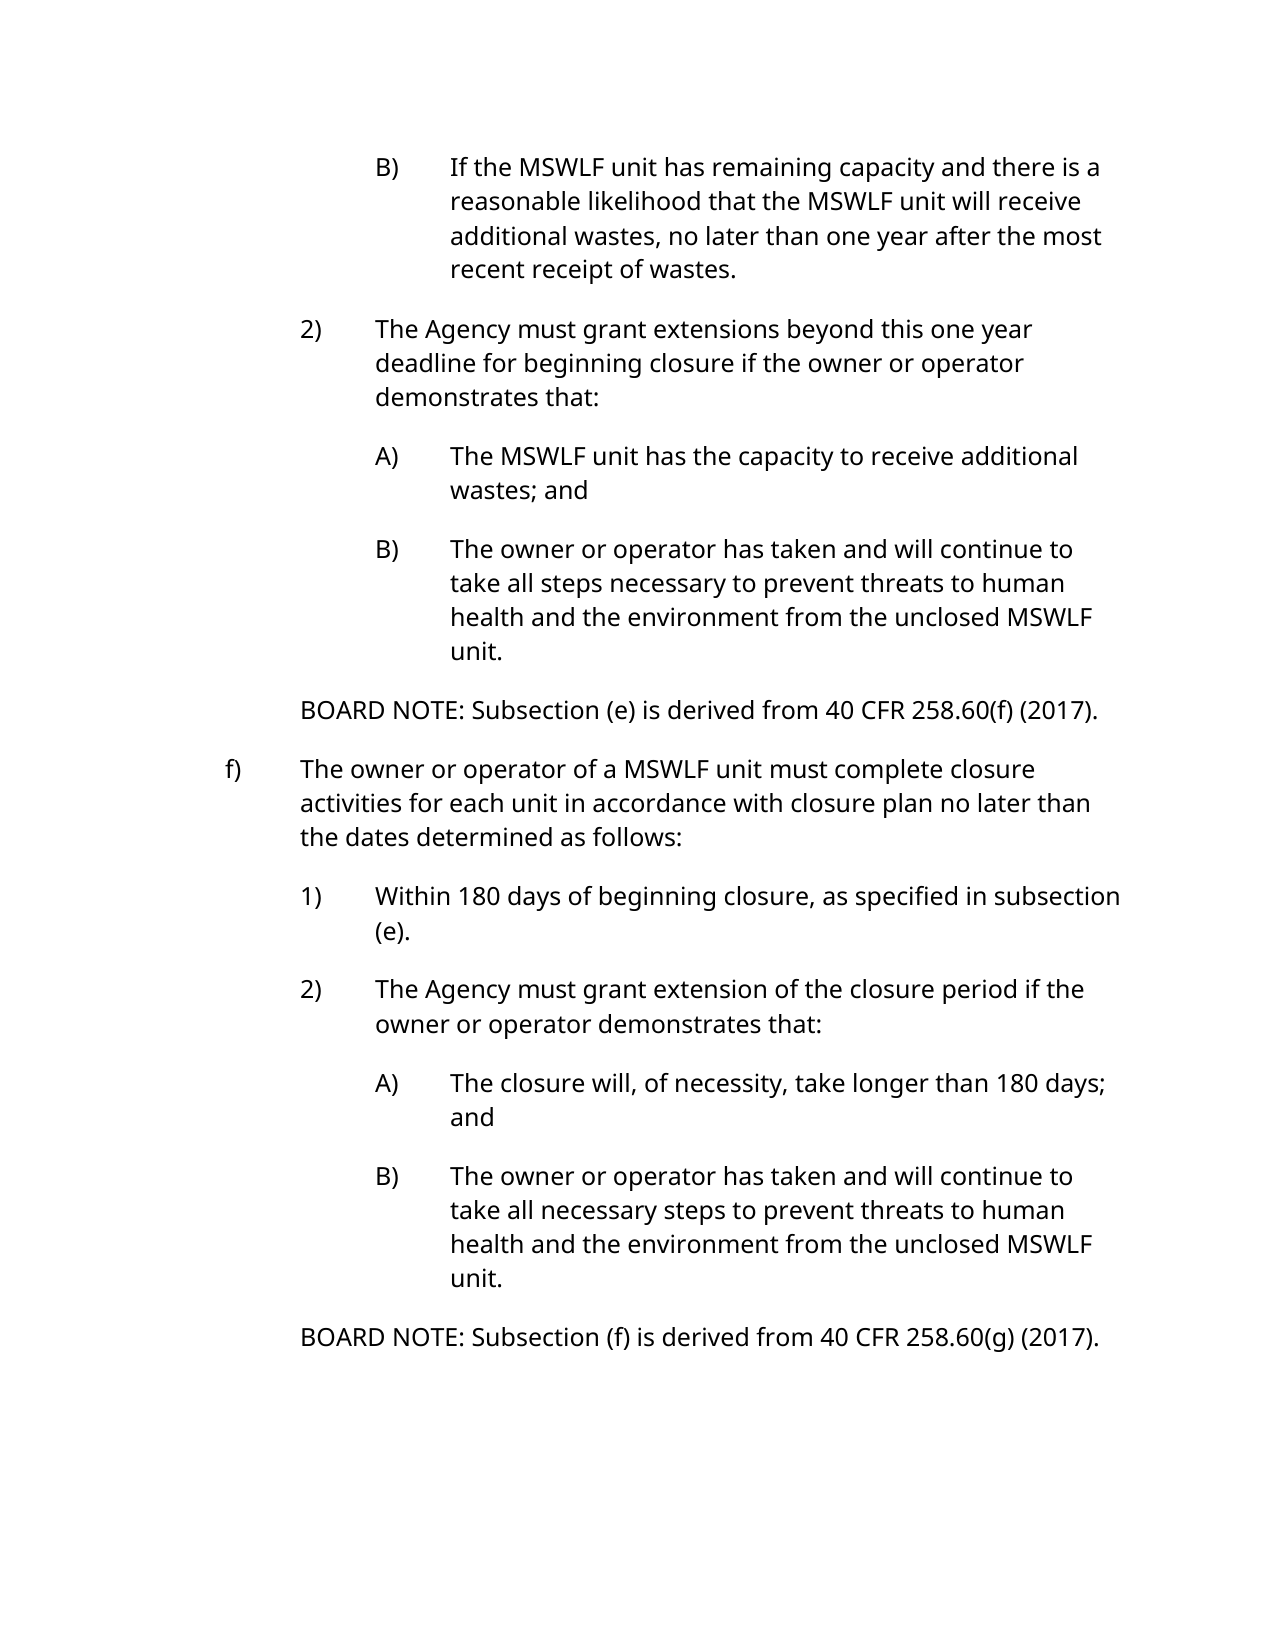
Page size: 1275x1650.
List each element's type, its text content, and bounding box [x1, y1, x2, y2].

text B) If the MSWLF unit has remaining capacity and there is a reasonable likelihood that the MSWLF unit will receive additional wastes, no later than one year after the most recent receipt of wastes. [375, 150, 1125, 286]
text 1) Within 180 days of beginning closure, as specified in subsection (e). [300, 879, 1125, 947]
text BOARD NOTE: Subsection (f) is derived from 40 CFR 258.60(g) (2017). [300, 1320, 1125, 1354]
text BOARD NOTE: Subsection (e) is derived from 40 CFR 258.60(f) (2017). [300, 693, 1125, 727]
text 2) The Agency must grant extensions beyond this one year deadline for beginning closure if the owner or operator demonstrates that: [300, 311, 1125, 413]
text A) The closure will, of necessity, take longer than 180 days; and [375, 1065, 1125, 1133]
text f) The owner or operator of a MSWLF unit must complete closure activities for each unit in accordance with closure plan no later than the dates determined as follows: [225, 752, 1125, 854]
text B) The owner or operator has taken and will continue to take all necessary steps to prevent threats to human health and the environment from the unclosed MSWLF unit. [375, 1158, 1125, 1295]
text B) The owner or operator has taken and will continue to take all steps necessary to prevent threats to human health and the environment from the unclosed MSWLF unit. [375, 532, 1125, 668]
text 2) The Agency must grant extension of the closure period if the owner or operator demonstrates that: [300, 972, 1125, 1040]
text A) The MSWLF unit has the capacity to receive additional wastes; and [375, 438, 1125, 507]
